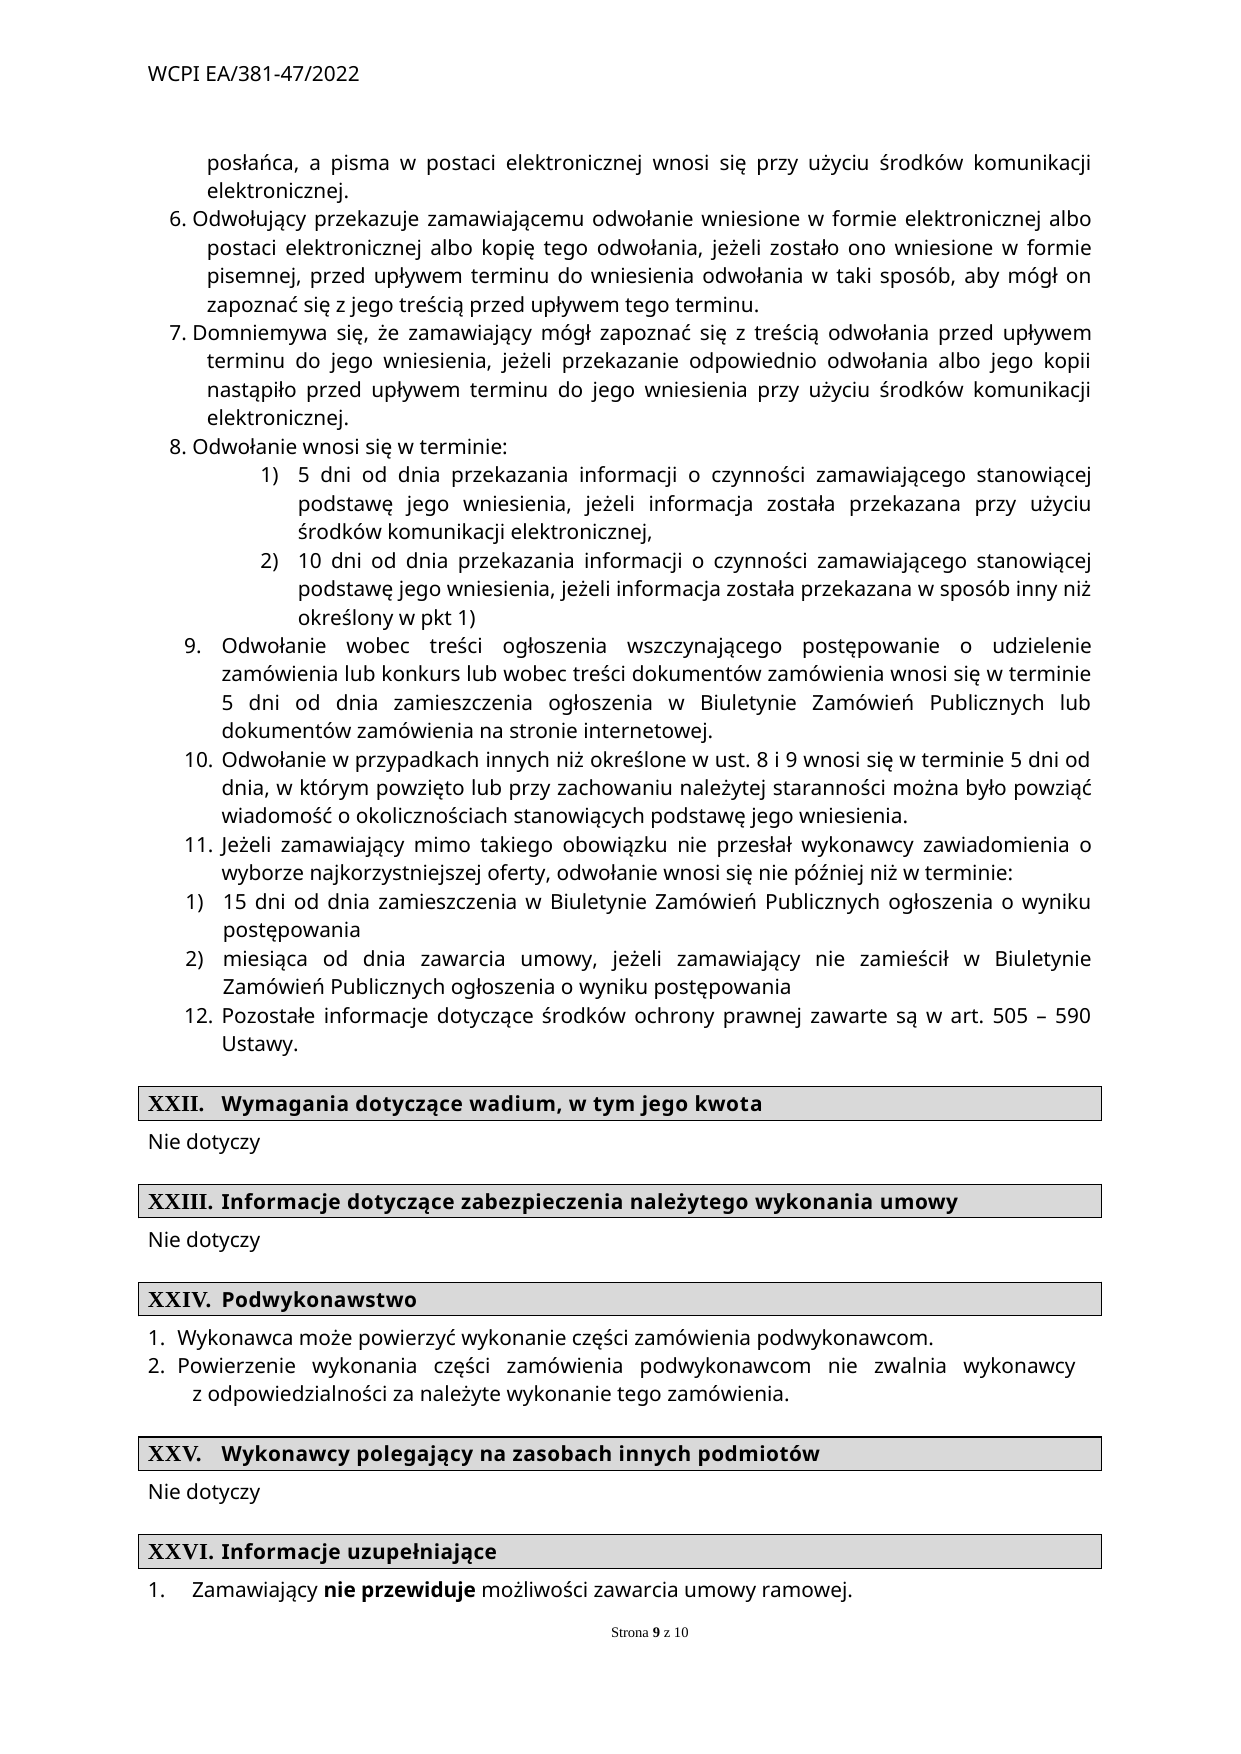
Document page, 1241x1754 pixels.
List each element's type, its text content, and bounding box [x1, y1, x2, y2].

text Nie dotyczy [148, 1225, 1093, 1253]
text Nie dotyczy [148, 1477, 1093, 1506]
list Pozostałe informacje dotyczące środków ochrony prawnej zawarte są w art. 505 – 590 Ustawy. [184, 1001, 1093, 1058]
list Odwołanie wobec treści ogłoszenia wszczynającego postępowanie o udzielenie zamówienia lub konkurs lub wobec treści dokumentów zamówienia wnosi się w terminie 5 dni od dnia zamieszczenia ogłoszenia w Biuletynie Zamówień Publicznych lub dokumentów zamówienia na stronie internetowej. [184, 631, 1093, 745]
text Nie dotyczy [148, 1127, 1093, 1155]
subtitle Wykonawcy polegający na zasobach innych podmiotów [139, 1438, 1101, 1470]
list Jeżeli zamawiający mimo takiego obowiązku nie przesłał wykonawcy zawiadomienia o wyborze najkorzystniejszej oferty, odwołanie wnosi się nie później niż w terminie: [184, 830, 1093, 887]
subtitle Wymagania dotyczące wadium, w tym jego kwota [139, 1087, 1101, 1120]
list Powierzenie wykonania części zamówienia podwykonawcom nie zwalnia wykonawcy z odpowiedzialności za należyte wykonanie tego zamówienia. [148, 1351, 1093, 1408]
list Domniemywa się, że zamawiający mógł zapoznać się z treścią odwołania przed upływem terminu do jego wniesienia, jeżeli przekazanie odpowiednio odwołania albo jego kopii nastąpiło przed upływem terminu do jego wniesienia przy użyciu środków komunikacji elektronicznej. [169, 318, 1093, 432]
list 15 dni od dnia zamieszczenia w Biuletynie Zamówień Publicznych ogłoszenia o wyniku postępowania [185, 887, 1093, 944]
list Odwołanie wnosi się w terminie: [169, 432, 1093, 460]
list Odwołujący przekazuje zamawiającemu odwołanie wniesione w formie elektronicznej albo postaci elektronicznej albo kopię tego odwołania, jeżeli zostało ono wniesione w formie pisemnej, przed upływem terminu do wniesienia odwołania w taki sposób, aby mógł on zapoznać się z jego treścią przed upływem tego terminu. [169, 204, 1093, 318]
list Odwołanie w przypadkach innych niż określone w ust. 8 i 9 wnosi się w terminie 5 dni od dnia, w którym powzięto lub przy zachowaniu należytej staranności można było powziąć wiadomość o okolicznościach stanowiących podstawę jego wniesienia. [184, 745, 1093, 830]
subtitle Informacje dotyczące zabezpieczenia należytego wykonania umowy [139, 1185, 1101, 1217]
list miesiąca od dnia zawarcia umowy, jeżeli zamawiający nie zamieścił w Biuletynie Zamówień Publicznych ogłoszenia o wyniku postępowania [185, 944, 1093, 1001]
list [169, 148, 1093, 204]
subtitle Podwykonawstwo [139, 1283, 1101, 1315]
list 10 dni od dnia przekazania informacji o czynności zamawiającego stanowiącej podstawę jego wniesienia, jeżeli informacja została przekazana w sposób inny niż określony w pkt 1) [260, 546, 1093, 631]
list Zamawiający nie przewiduje możliwości zawarcia umowy ramowej. [148, 1575, 1093, 1603]
subtitle Informacje uzupełniające [139, 1535, 1101, 1568]
list Wykonawca może powierzyć wykonanie części zamówienia podwykonawcom. [148, 1323, 1093, 1351]
list 5 dni od dnia przekazania informacji o czynności zamawiającego stanowiącej podstawę jego wniesienia, jeżeli informacja została przekazana przy użyciu środków komunikacji elektronicznej, [260, 460, 1093, 546]
